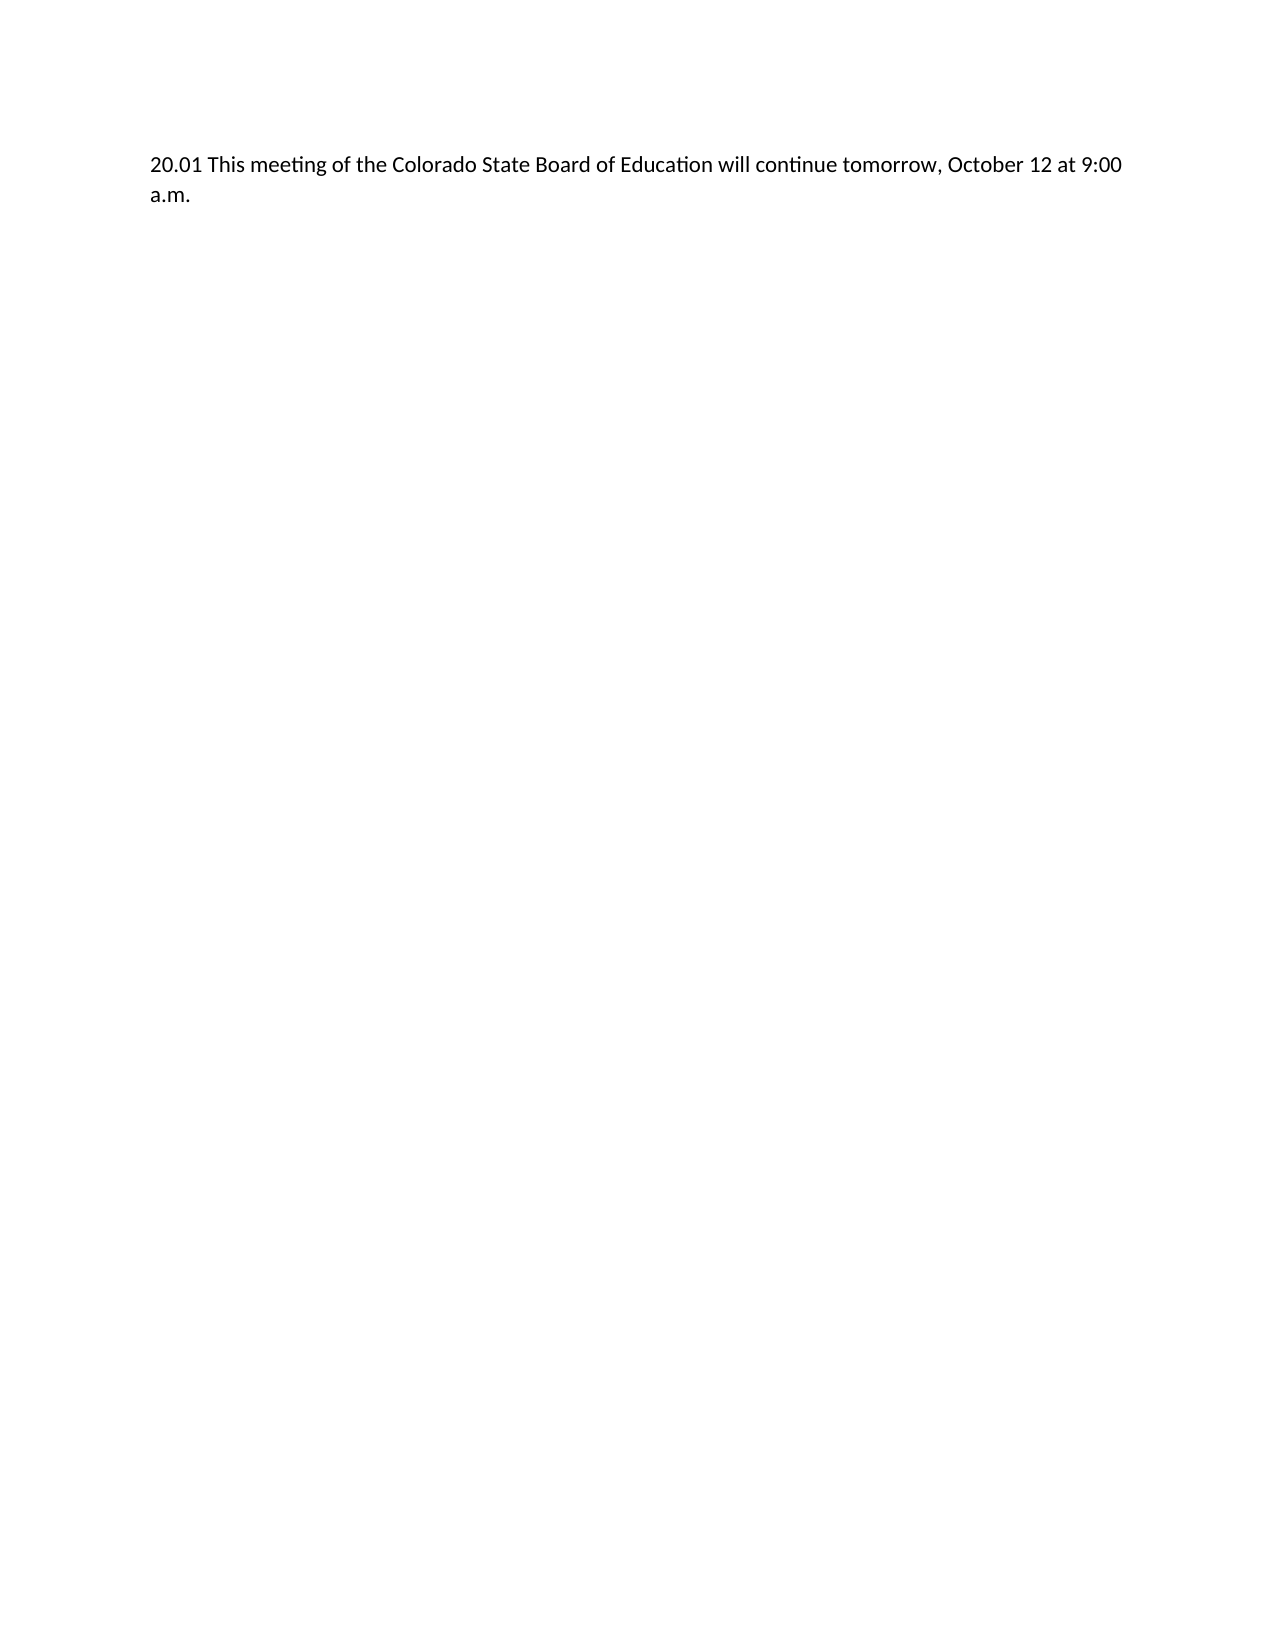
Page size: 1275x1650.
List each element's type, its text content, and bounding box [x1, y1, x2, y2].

text 20.01 This meeting of the Colorado State Board of Education will continue tomorrow, October 12 at 9:00 a.m. [150, 150, 1125, 208]
